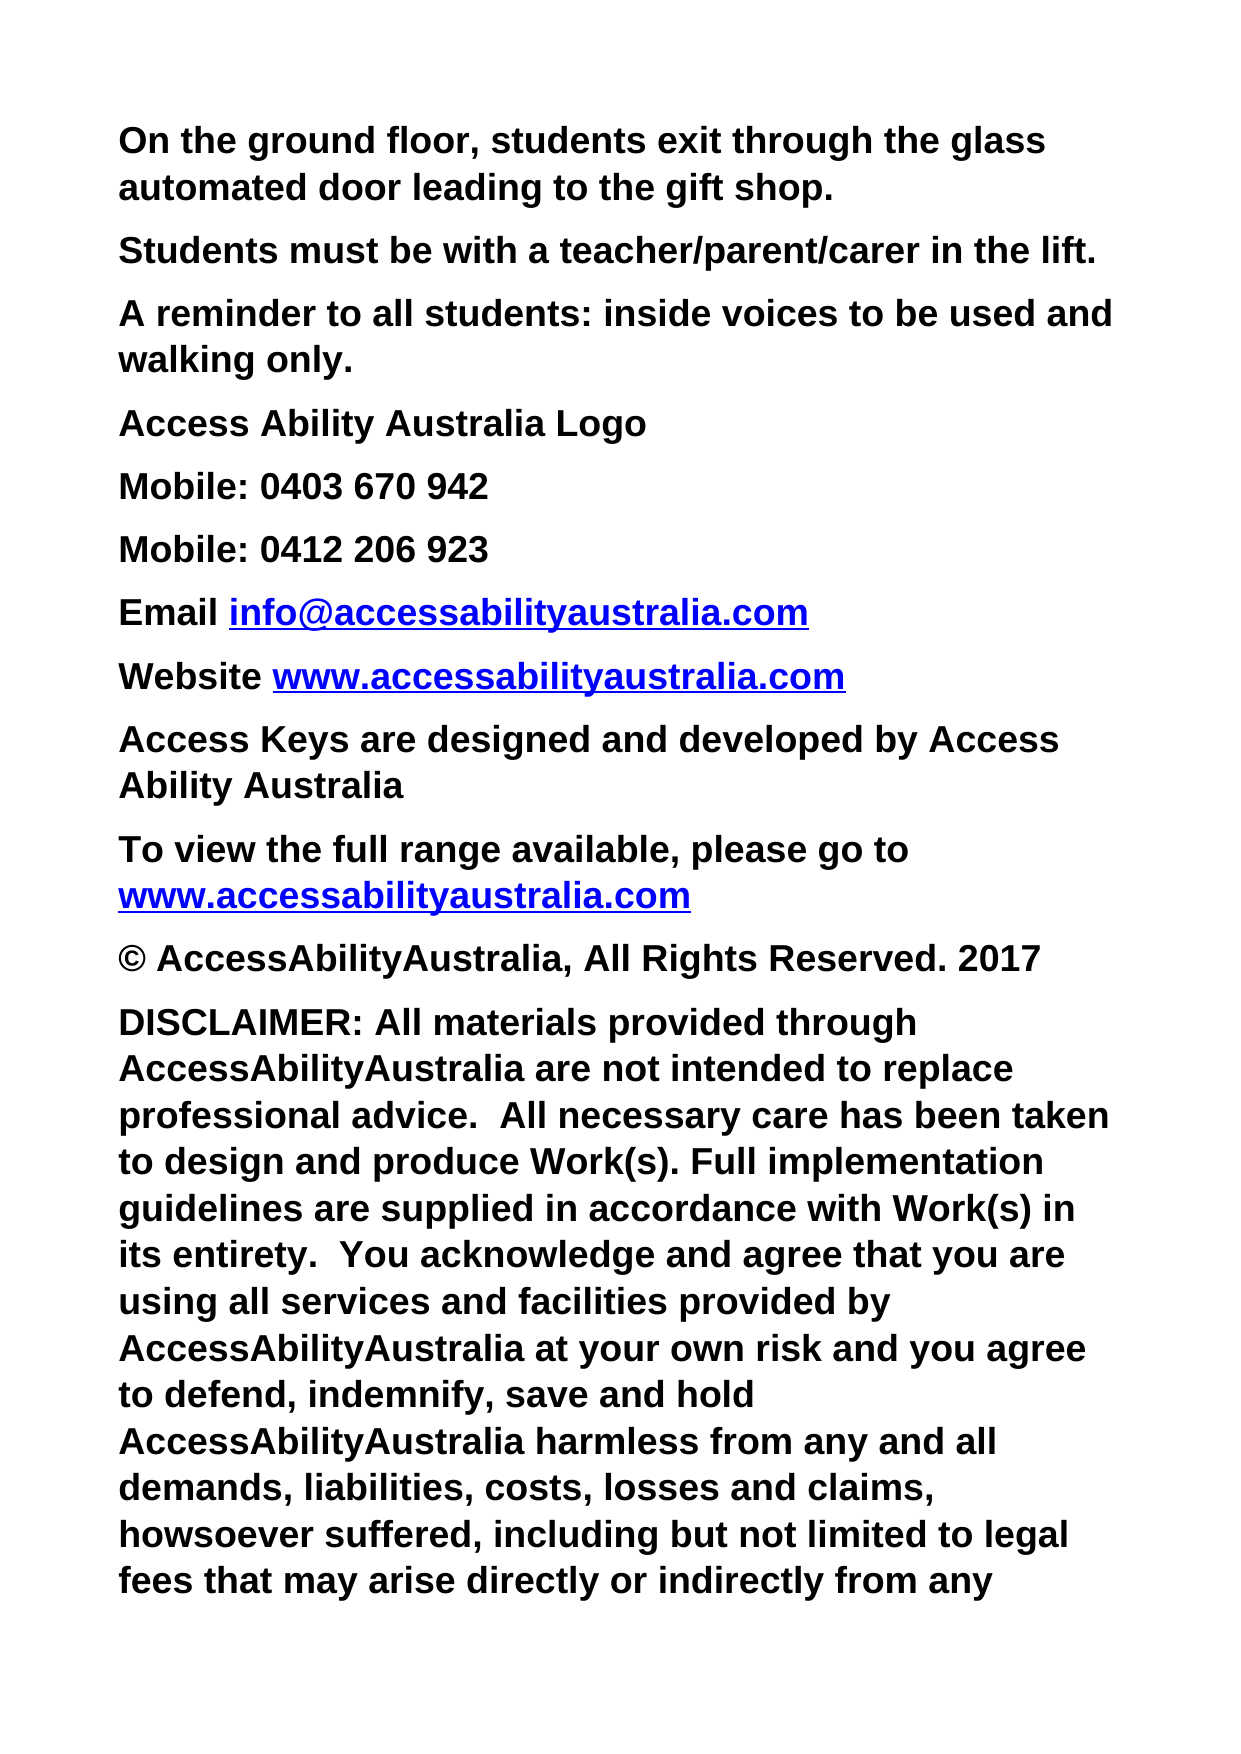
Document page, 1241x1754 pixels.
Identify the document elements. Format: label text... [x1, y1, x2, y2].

text Students must be with a teacher/parent/carer in the lift. [118, 228, 1122, 271]
text Mobile: 0403 670 942 [118, 464, 1122, 507]
text Website www.accessabilityaustralia.com [118, 654, 1122, 697]
text A reminder to all students: inside voices to be used and walking only. [118, 291, 1122, 381]
text Mobile: 0412 206 923 [118, 527, 1122, 571]
text To view the full range available, please go to www.accessabilityaustralia.com [118, 827, 1122, 917]
text Email info@accessabilityaustralia.com [118, 591, 1122, 634]
text Access Ability Australia Logo [118, 401, 1122, 444]
text On the ground floor, students exit through the glass automated door leading to the gift shop. [118, 118, 1122, 208]
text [118, 1000, 1122, 1602]
text © AccessAbilityAustralia, All Rights Reserved. 2017 [118, 937, 1122, 980]
text Access Keys are designed and developed by Access Ability Australia [118, 717, 1122, 807]
